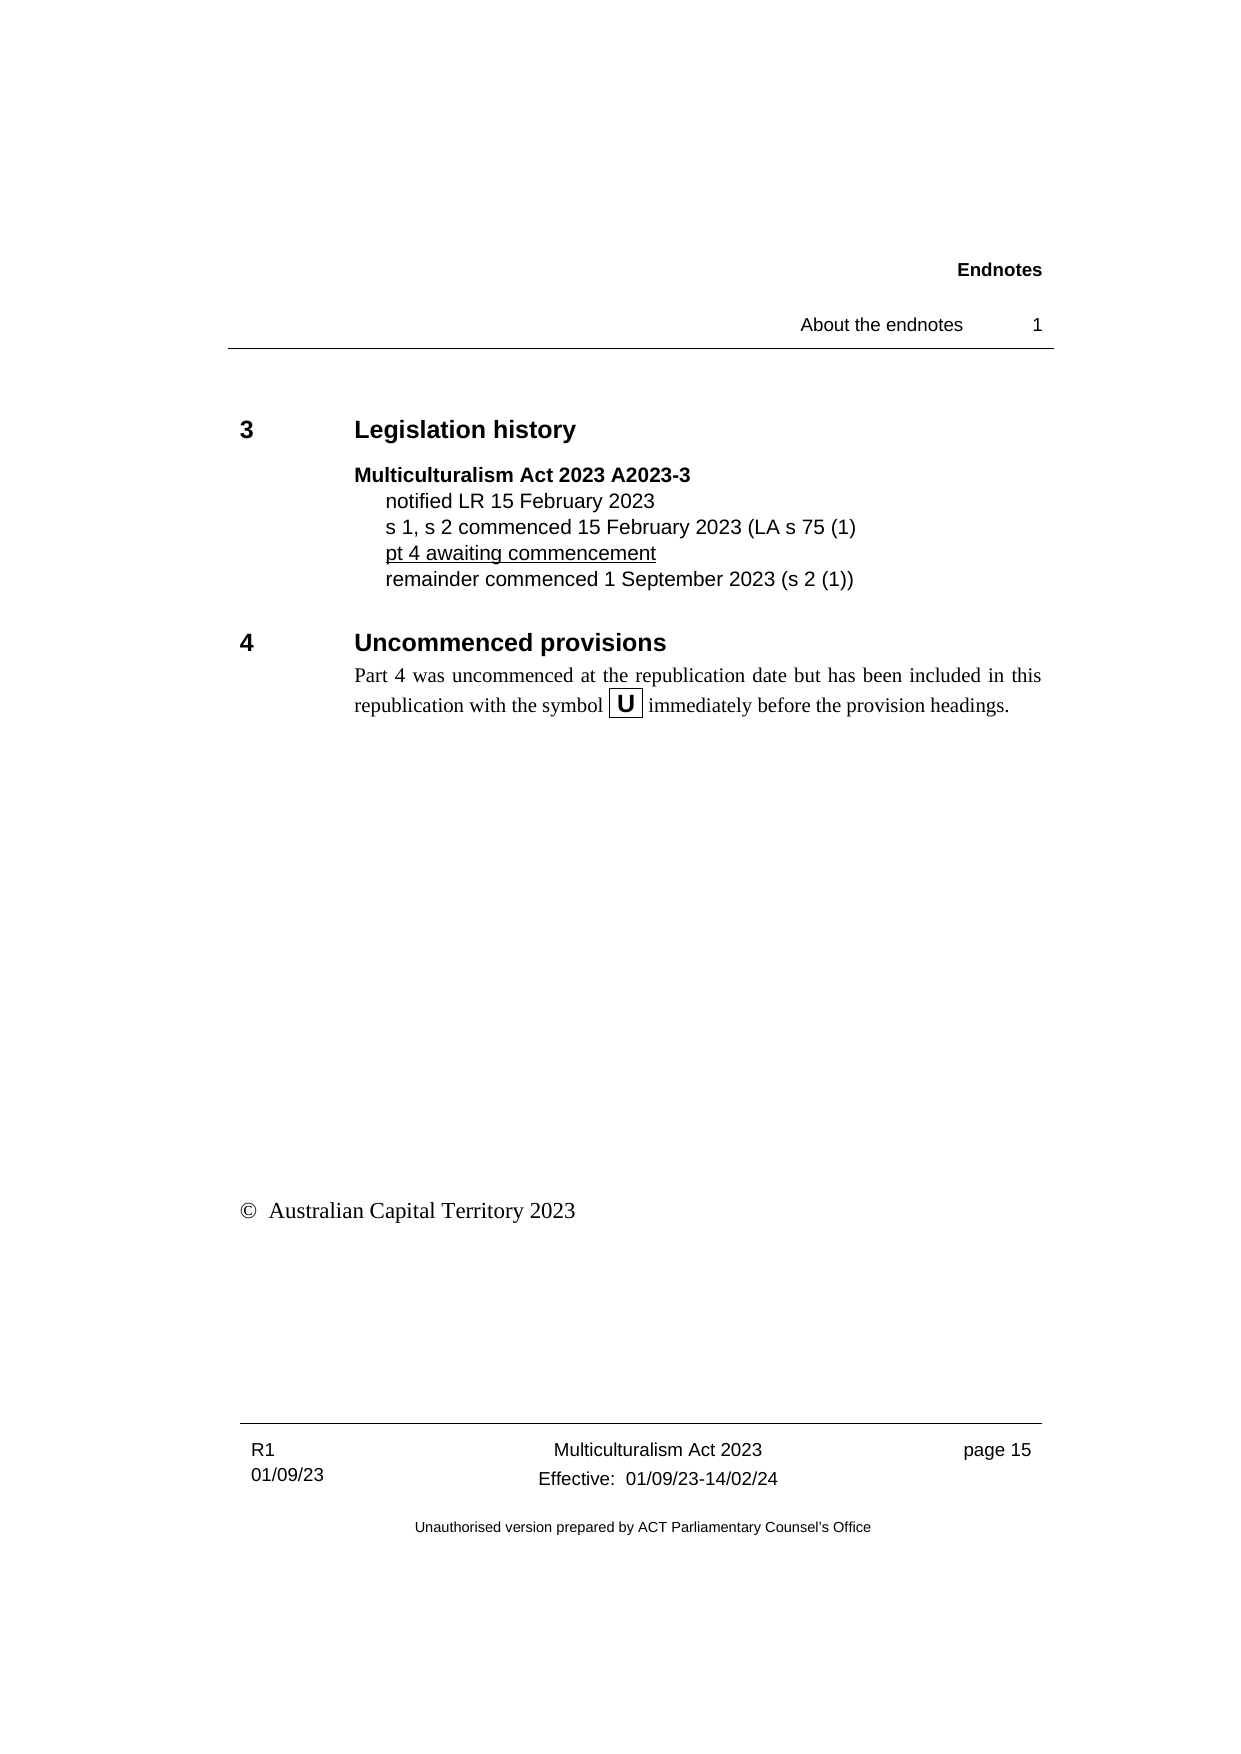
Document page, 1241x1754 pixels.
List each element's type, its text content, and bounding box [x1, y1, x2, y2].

text Multiculturalism Act 2023 A2023-3 [354, 463, 1042, 487]
text 4 Uncommenced provisions [239, 628, 1042, 657]
text © Australian Capital Territory 2023 [239, 1198, 1042, 1224]
text remainder commenced 1 September 2023 (s 2 (1)) [385, 567, 1042, 591]
text s 1, s 2 commenced 15 February 2023 (LA s 75 (1) [385, 515, 1042, 539]
text 3 Legislation history [239, 415, 1042, 444]
text notified LR 15 February 2023 [385, 489, 1042, 513]
text Part 4 was uncommenced at the republication date but has been included in this republication with the symbol U immediately before the provision headings. [354, 663, 1042, 718]
text pt 4 awaiting commencement [385, 541, 1042, 565]
